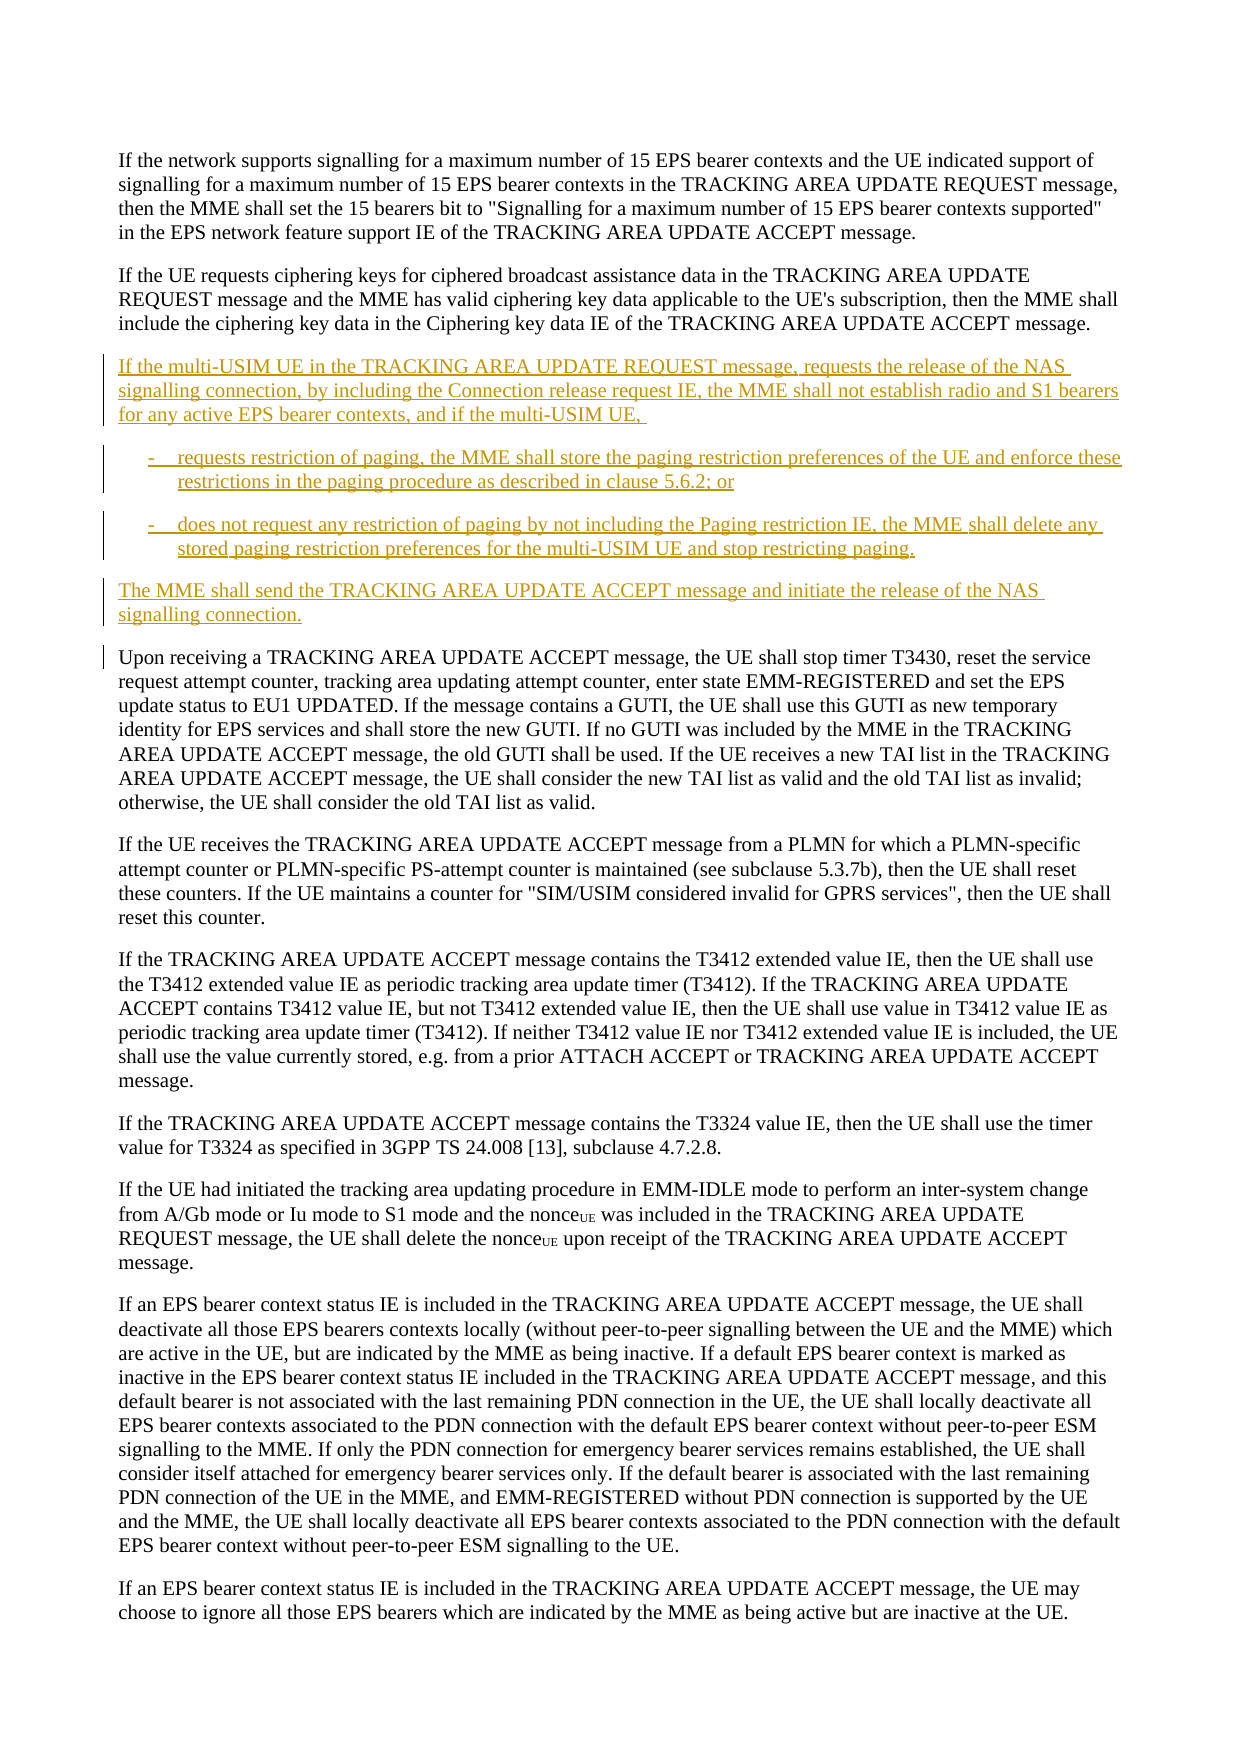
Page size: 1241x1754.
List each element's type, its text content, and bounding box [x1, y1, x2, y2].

text If the TRACKING AREA UPDATE ACCEPT message contains the T3324 value IE, then the UE shall use the timer value for T3324 as specified in 3GPP TS 24.008 [13], subclause 4.7.2.8. [118, 1111, 1122, 1159]
text If the UE requests ciphering keys for ciphered broadcast assistance data in the TRACKING AREA UPDATE REQUEST message and the MME has valid ciphering key data applicable to the UE's subscription, then the MME shall include the ciphering key data in the Ciphering key data IE of the TRACKING AREA UPDATE ACCEPT message. [118, 263, 1122, 335]
text If the TRACKING AREA UPDATE ACCEPT message contains the T3412 extended value IE, then the UE shall use the T3412 extended value IE as periodic tracking area update timer (T3412). If the TRACKING AREA UPDATE ACCEPT contains T3412 value IE, but not T3412 extended value IE, then the UE shall use value in T3412 value IE as periodic tracking area update timer (T3412). If neither T3412 value IE nor T3412 extended value IE is included, the UE shall use the value currently stored, e.g. from a prior ATTACH ACCEPT or TRACKING AREA UPDATE ACCEPT message. [118, 947, 1122, 1092]
text If the UE had initiated the tracking area updating procedure in EMM-IDLE mode to perform an inter-system change from A/Gb mode or Iu mode to S1 mode and the nonceUE was included in the TRACKING AREA UPDATE REQUEST message, the UE shall delete the nonceUE upon receipt of the TRACKING AREA UPDATE ACCEPT message. [118, 1177, 1122, 1274]
text If an EPS bearer context status IE is included in the TRACKING AREA UPDATE ACCEPT message, the UE may choose to ignore all those EPS bearers which are indicated by the MME as being active but are inactive at the UE. [118, 1576, 1122, 1624]
text If the UE receives the TRACKING AREA UPDATE ACCEPT message from a PLMN for which a PLMN-specific attempt counter or PLMN-specific PS-attempt counter is maintained (see subclause 5.3.7b), then the UE shall reset these counters. If the UE maintains a counter for "SIM/USIM considered invalid for GPRS services", then the UE shall reset this counter. [118, 832, 1122, 929]
text If the network supports signalling for a maximum number of 15 EPS bearer contexts and the UE indicated support of signalling for a maximum number of 15 EPS bearer contexts in the TRACKING AREA UPDATE REQUEST message, then the MME shall set the 15 bearers bit to "Signalling for a maximum number of 15 EPS bearer contexts supported" in the EPS network feature support IE of the TRACKING AREA UPDATE ACCEPT message. [118, 148, 1122, 244]
text If an EPS bearer context status IE is included in the TRACKING AREA UPDATE ACCEPT message, the UE shall deactivate all those EPS bearers contexts locally (without peer-to-peer signalling between the UE and the MME) which are active in the UE, but are indicated by the MME as being inactive. If a default EPS bearer context is marked as inactive in the EPS bearer context status IE included in the TRACKING AREA UPDATE ACCEPT message, and this default bearer is not associated with the last remaining PDN connection in the UE, the UE shall locally deactivate all EPS bearer contexts associated to the PDN connection with the default EPS bearer context without peer-to-peer ESM signalling to the MME. If only the PDN connection for emergency bearer services remains established, the UE shall consider itself attached for emergency bearer services only. If the default bearer is associated with the last remaining PDN connection of the UE in the MME, and EMM-REGISTERED without PDN connection is supported by the UE and the MME, the UE shall locally deactivate all EPS bearer contexts associated to the PDN connection with the default EPS bearer context without peer-to-peer ESM signalling to the UE. [118, 1292, 1122, 1557]
text Upon receiving a TRACKING AREA UPDATE ACCEPT message, the UE shall stop timer T3430, reset the service request attempt counter, tracking area updating attempt counter, enter state EMM-REGISTERED and set the EPS update status to EU1 UPDATED. If the message contains a GUTI, the UE shall use this GUTI as new temporary identity for EPS services and shall store the new GUTI. If no GUTI was included by the MME in the TRACKING AREA UPDATE ACCEPT message, the old GUTI shall be used. If the UE receives a new TAI list in the TRACKING AREA UPDATE ACCEPT message, the UE shall consider the new TAI list as valid and the old TAI list as invalid; otherwise, the UE shall consider the old TAI list as valid. [118, 645, 1122, 814]
